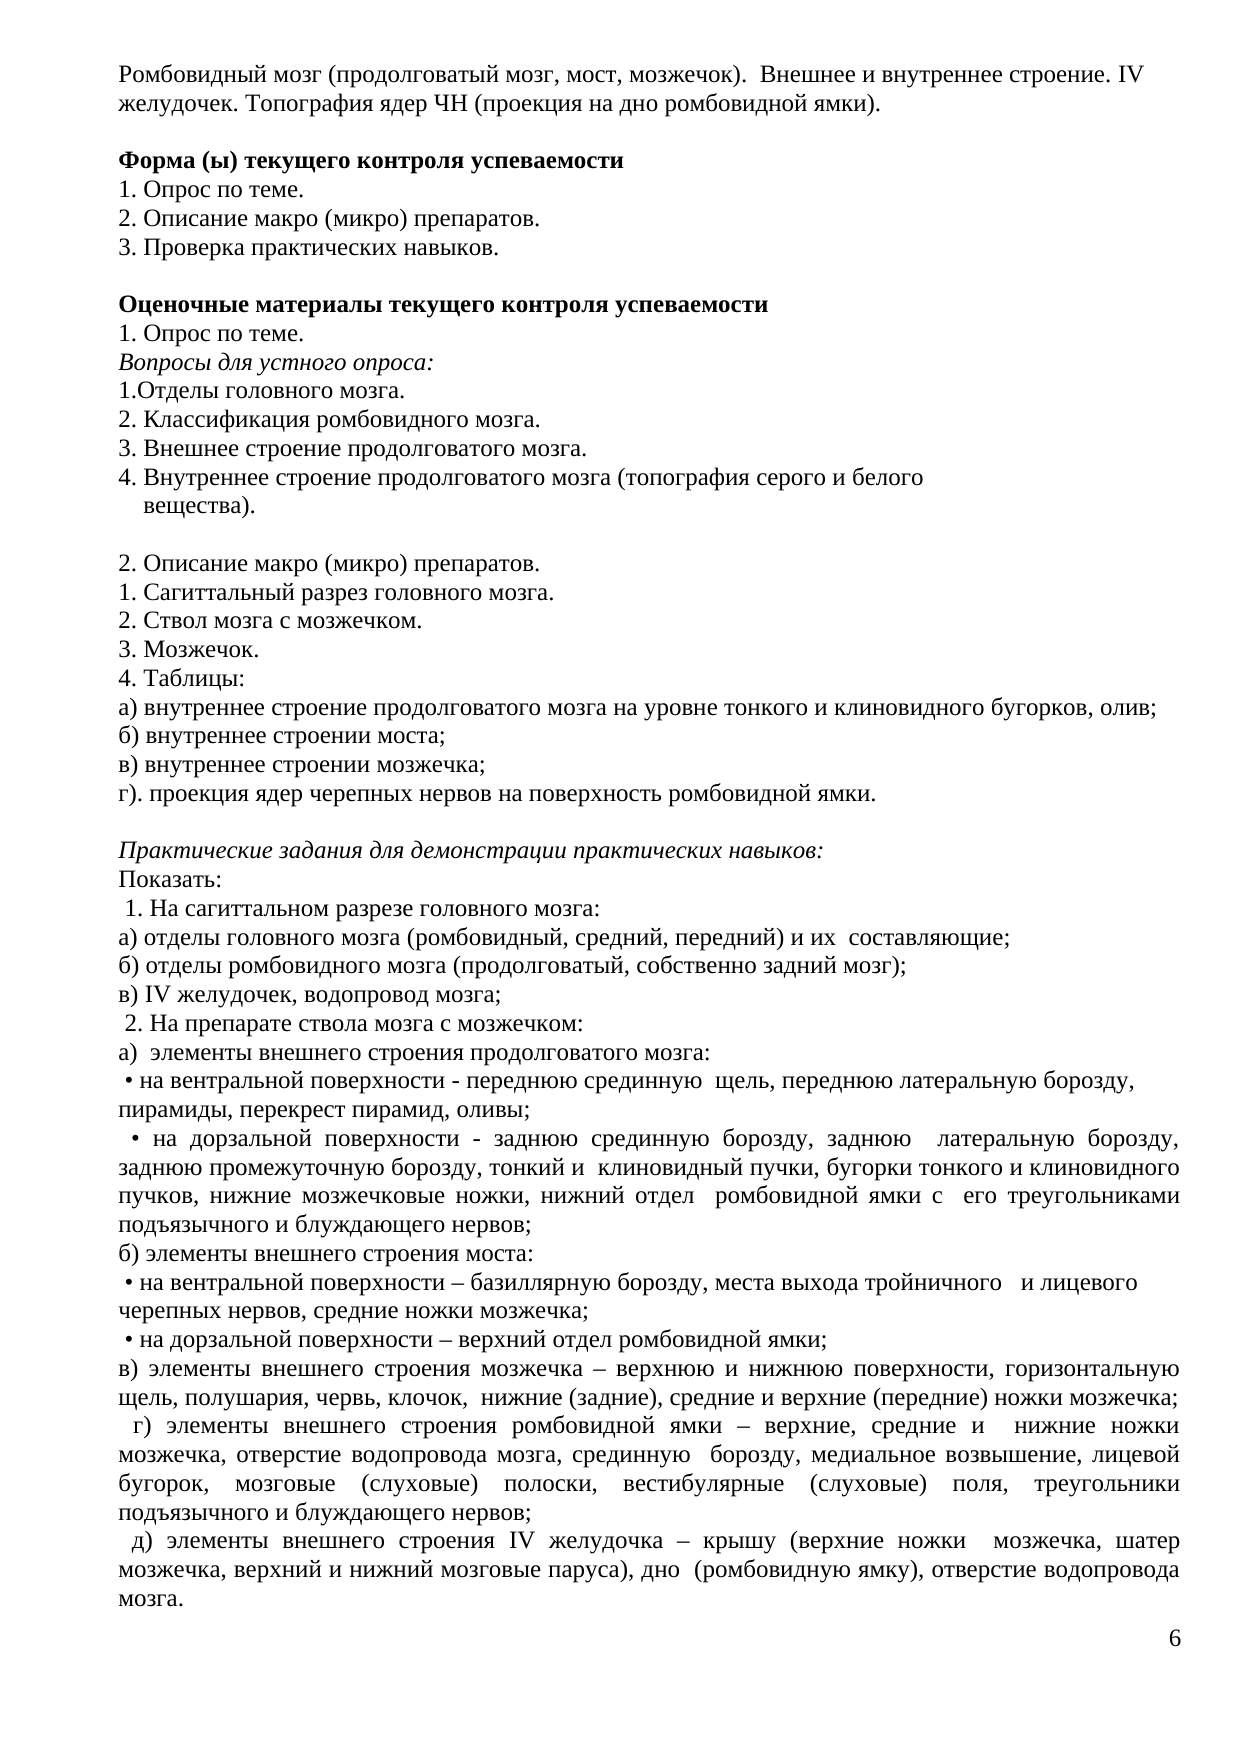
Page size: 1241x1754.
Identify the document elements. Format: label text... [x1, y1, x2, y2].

text в) элементы внешнего строения мозжечка – верхнюю и нижнюю поверхности, горизонтальную щель, полушария, червь, клочок, нижние (задние), средние и верхние (передние) ножки мозжечка; [118, 1353, 1181, 1410]
text Оценочные материалы текущего контроля успеваемости [118, 289, 1181, 318]
text 2. Описание макро (микро) препаратов. [118, 203, 1181, 232]
text • на дорзальной поверхности – верхний отдел ромбовидной ямки; [118, 1324, 1181, 1353]
text Ромбовидный мозг (продолговатый мозг, мост, мозжечок). Внешнее и внутреннее строение. IV желудочек. Топография ядер ЧН (проекция на дно ромбовидной ямки). [118, 59, 1181, 117]
text в) внутреннее строении мозжечка; [118, 749, 1181, 778]
text Показать: [118, 864, 1181, 893]
text 4. Таблицы: [118, 663, 1181, 692]
text 3. Проверка практических навыков. [118, 232, 1181, 260]
text 1. На сагиттальном разрезе головного мозга: [118, 893, 1181, 922]
text • на вентральной поверхности - переднюю срединную щель, переднюю латеральную борозду, пирамиды, перекрест пирамид, оливы; [118, 1065, 1181, 1123]
text г) элементы внешнего строения ромбовидной ямки – верхние, средние и нижние ножки мозжечка, отверстие водопровода мозга, срединную борозду, медиальное возвышение, лицевой бугорок, мозговые (слуховые) полоски, вестибулярные (слуховые) поля, треугольники подъязычного и блуждающего нервов; [118, 1410, 1181, 1525]
text вещества). [118, 490, 1181, 519]
text а) элементы внешнего строения продолговатого мозга: [118, 1037, 1181, 1065]
text 4. Внутреннее строение продолговатого мозга (топография серого и белого [118, 462, 1181, 490]
text Вопросы для устного опроса: [118, 347, 1181, 375]
text Форма (ы) текущего контроля успеваемости [118, 145, 1181, 174]
text 2. На препарате ствола мозга с мозжечком: [118, 1008, 1181, 1037]
text 1. Опрос по теме. [118, 318, 1181, 347]
text б) элементы внешнего строения моста: [118, 1238, 1181, 1267]
text д) элементы внешнего строения IV желудочка – крышу (верхние ножки мозжечка, шатер мозжечка, верхний и нижний мозговые паруса), дно (ромбовидную ямку), отверстие водопровода мозга. [118, 1525, 1181, 1612]
text г). проекция ядер черепных нервов на поверхность ромбовидной ямки. [118, 778, 1181, 807]
text Практические задания для демонстрации практических навыков: [118, 835, 1181, 864]
text 2. Ствол мозга с мозжечком. [118, 605, 1181, 634]
text а) отделы головного мозга (ромбовидный, средний, передний) и их составляющие; [118, 922, 1181, 950]
text 3. Мозжечок. [118, 634, 1181, 663]
text 2. Описание макро (микро) препаратов. [118, 548, 1181, 577]
text в) IV желудочек, водопровод мозга; [118, 979, 1181, 1008]
text 2. Классификация ромбовидного мозга. [118, 404, 1181, 433]
text а) внутреннее строение продолговатого мозга на уровне тонкого и клиновидного бугорков, олив; [118, 692, 1181, 720]
text 1. Опрос по теме. [118, 174, 1181, 203]
text 3. Внешнее строение продолговатого мозга. [118, 433, 1181, 462]
text 1. Сагиттальный разрез головного мозга. [118, 577, 1181, 605]
text б) внутреннее строении моста; [118, 720, 1181, 749]
text • на дорзальной поверхности - заднюю срединную борозду, заднюю латеральную борозду, заднюю промежуточную борозду, тонкий и клиновидный пучки, бугорки тонкого и клиновидного пучков, нижние мозжечковые ножки, нижний отдел ромбовидной ямки с его треугольниками подъязычного и блуждающего нервов; [118, 1123, 1181, 1238]
text • на вентральной поверхности – базиллярную борозду, места выхода тройничного и лицевого черепных нервов, средние ножки мозжечка; [118, 1267, 1181, 1324]
text 1.Отделы головного мозга. [118, 375, 1181, 404]
text б) отделы ромбовидного мозга (продолговатый, собственно задний мозг); [118, 950, 1181, 979]
